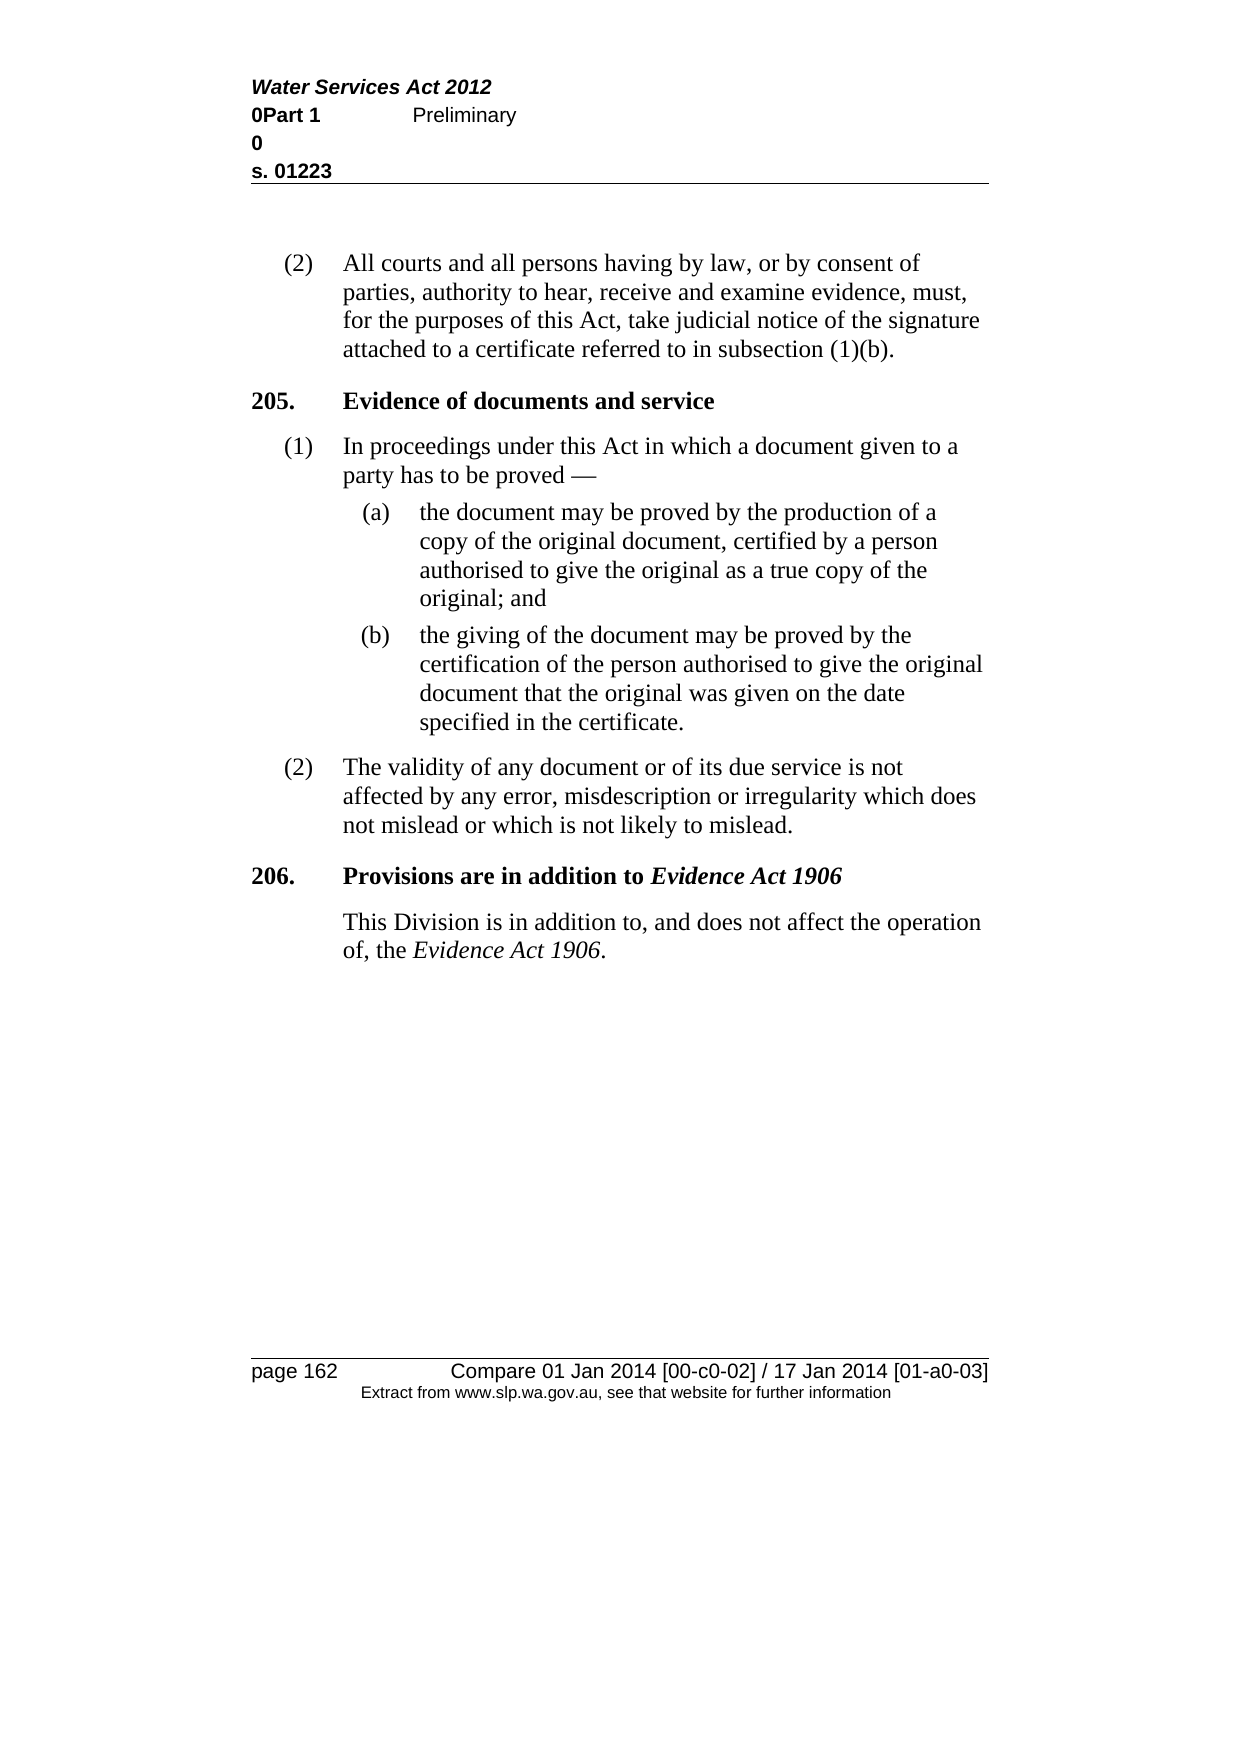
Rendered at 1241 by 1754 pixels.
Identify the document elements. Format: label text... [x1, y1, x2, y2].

text (1) In proceedings under this Act in which a document given to a party has to be proved — [251, 431, 989, 489]
text (2) The validity of any document or of its due service is not affected by any error, misdescription or irregularity which does not mislead or which is not likely to mislead. [251, 752, 989, 838]
text (a) the document may be proved by the production of a copy of the original document, certified by a person authorised to give the original as a true copy of the original; and [251, 497, 989, 612]
subtitle 206. Provisions are in addition to Evidence Act 1906 [251, 861, 989, 890]
text (b) the giving of the document may be proved by the certification of the person authorised to give the original document that the original was given on the date specified in the certificate. [251, 621, 989, 736]
subtitle 205. Evidence of documents and service [251, 386, 989, 415]
text (2) All courts and all persons having by law, or by consent of parties, authority to hear, receive and examine evidence, must, for the purposes of this Act, take judicial notice of the signature attached to a certificate referred to in subsection (1)(b). [251, 248, 989, 363]
text This Division is in addition to, and does not affect the operation of, the Evidence Act 1906. [251, 907, 989, 964]
